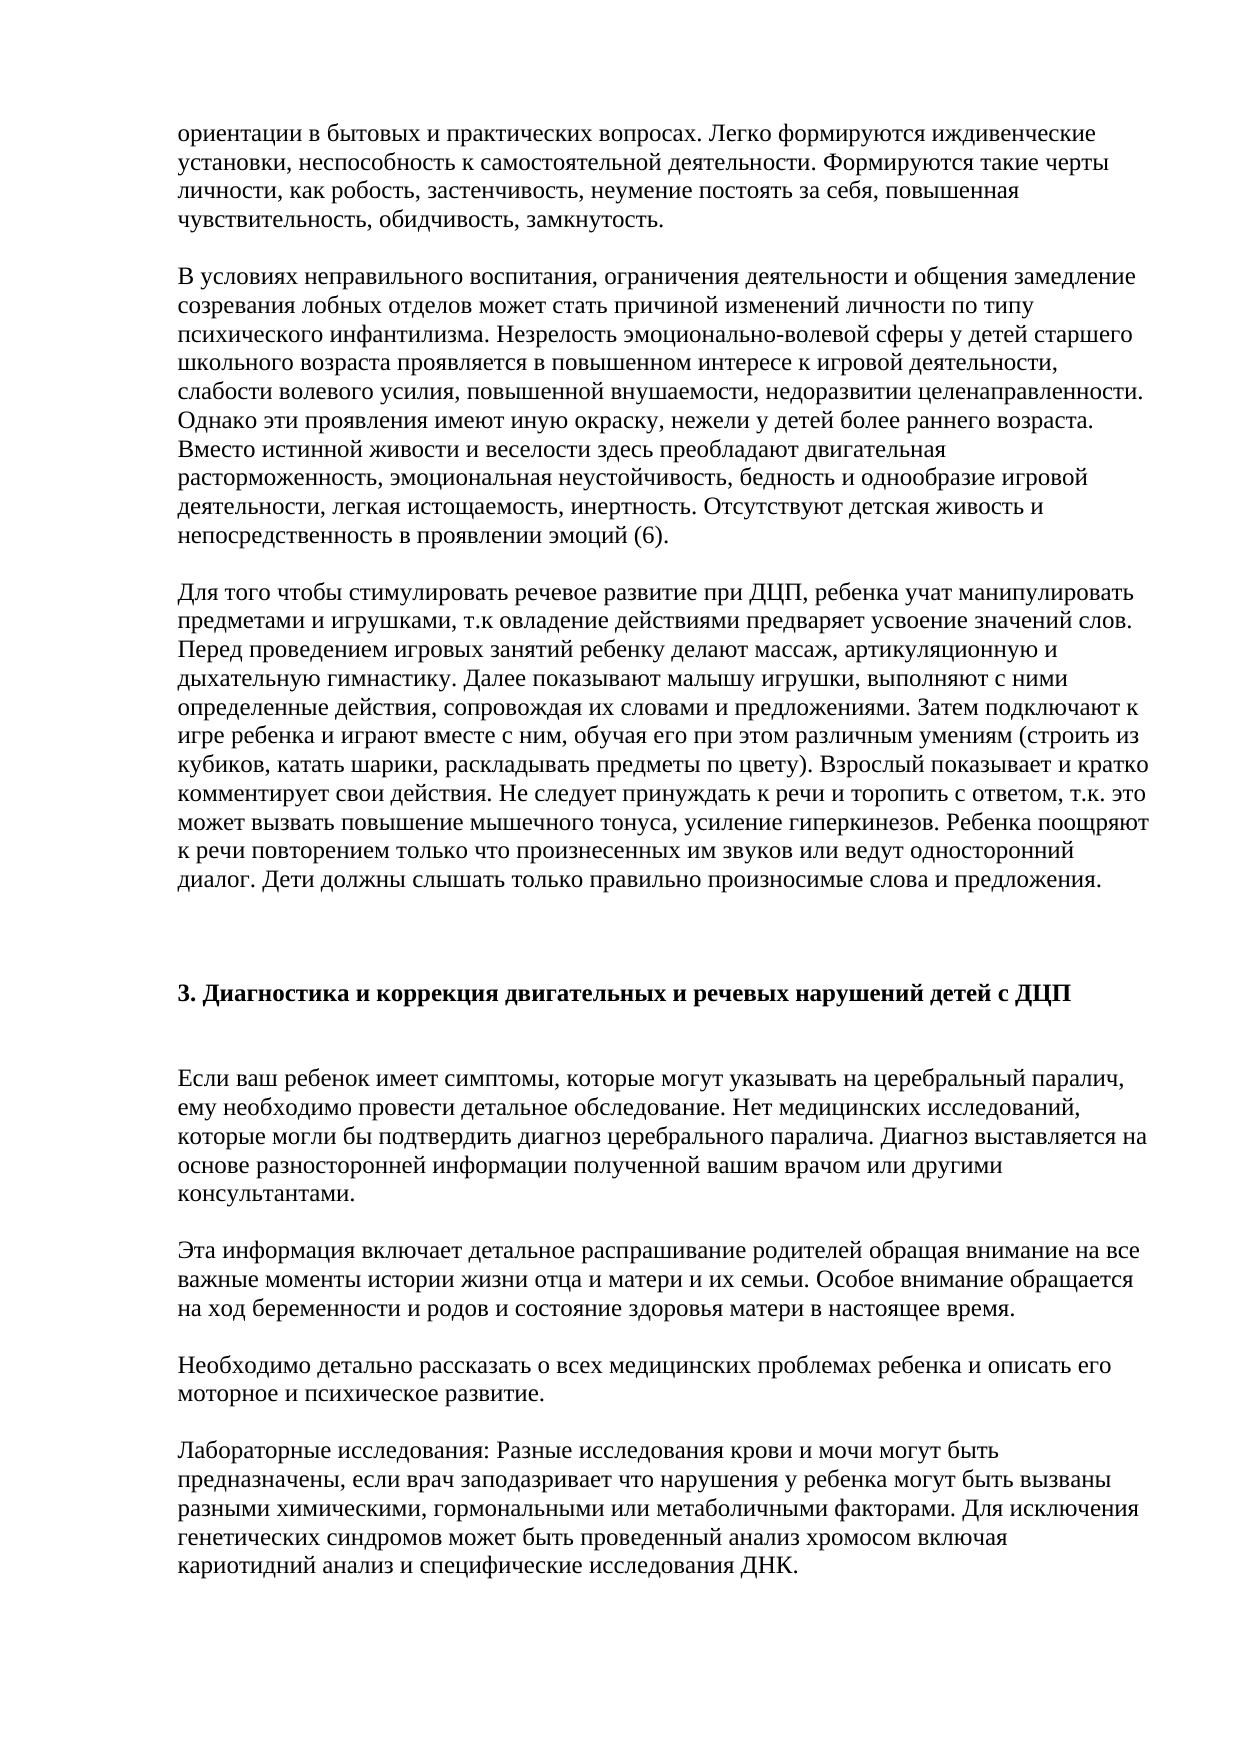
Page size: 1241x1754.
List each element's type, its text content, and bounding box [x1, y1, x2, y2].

text Для того чтобы стимулировать речевое развитие при ДЦП, ребенка учат манипулировать предметами и игрушками, т.к овладение действиями предваряет усвоение значений слов. Перед проведением игровых занятий ребенку делают массаж, артикуляционную и дыхательную гимнастику. Далее показывают малышу игрушки, выполняют с ними определенные действия, сопровождая их словами и предложениями. Затем подключают к игре ребенка и играют вместе с ним, обучая его при этом различным умениям (строить из кубиков, катать шарики, раскладывать предметы по цвету). Взрослый показывает и кратко комментирует свои действия. Не следует принуждать к речи и торопить с ответом, т.к. это может вызвать повышение мышечного тонуса, усиление гиперкинезов. Ребенка поощряют к речи повторением только что произнесенных им звуков или ведут односторонний диалог. Дети должны слышать только правильно произносимые слова и предложения. [177, 577, 1152, 893]
text Необходимо детально рассказать о всех медицинских проблемах ребенка и описать его моторное и психическое развитие. [177, 1350, 1152, 1407]
text Если ваш ребенок имеет симптомы, которые могут указывать на церебральный паралич, ему необходимо провести детальное обследование. Нет медицинских исследований, которые могли бы подтвердить диагноз церебрального паралича. Диагноз выставляется на основе разносторонней информации полученной вашим врачом или другими консультантами. [177, 1063, 1152, 1207]
text В условиях неправильного воспитания, ограничения деятельности и общения замедление созревания лобных отделов может стать причиной изменений личности по типу психического инфантилизма. Незрелость эмоционально-волевой сферы у детей старшего школьного возраста проявляется в повышенном интересе к игровой деятельности, слабости волевого усилия, повышенной внушаемости, недоразвитии целенаправленности. Однако эти проявления имеют иную окраску, нежели у детей более раннего возраста. Вместо истинной живости и веселости здесь преобладают двигательная расторможенность, эмоциональная неустойчивость, бедность и однообразие игровой деятельности, легкая истощаемость, инертность. Отсутствуют детская живость и непосредственность в проявлении эмоций (6). [177, 261, 1152, 549]
text Эта информация включает детальное распрашивание родителей обращая внимание на все важные моменты истории жизни отца и матери и их семьи. Особое внимание обращается на ход беременности и родов и состояние здоровья матери в настоящее время. [177, 1235, 1152, 1322]
text 3. Диагностика и коррекция двигательных и речевых нарушений детей с ДЦП [177, 978, 1152, 1007]
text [177, 118, 1152, 233]
text Лабораторные исследования: Разные исследования крови и мочи могут быть предназначены, если врач заподазривает что нарушения у ребенка могут быть вызваны разными химическими, гормональными или метаболичными факторами. Для исключения генетических синдромов может быть проведенный анализ хромосом включая кариотидний анализ и специфические исследования ДНК. [177, 1435, 1152, 1579]
